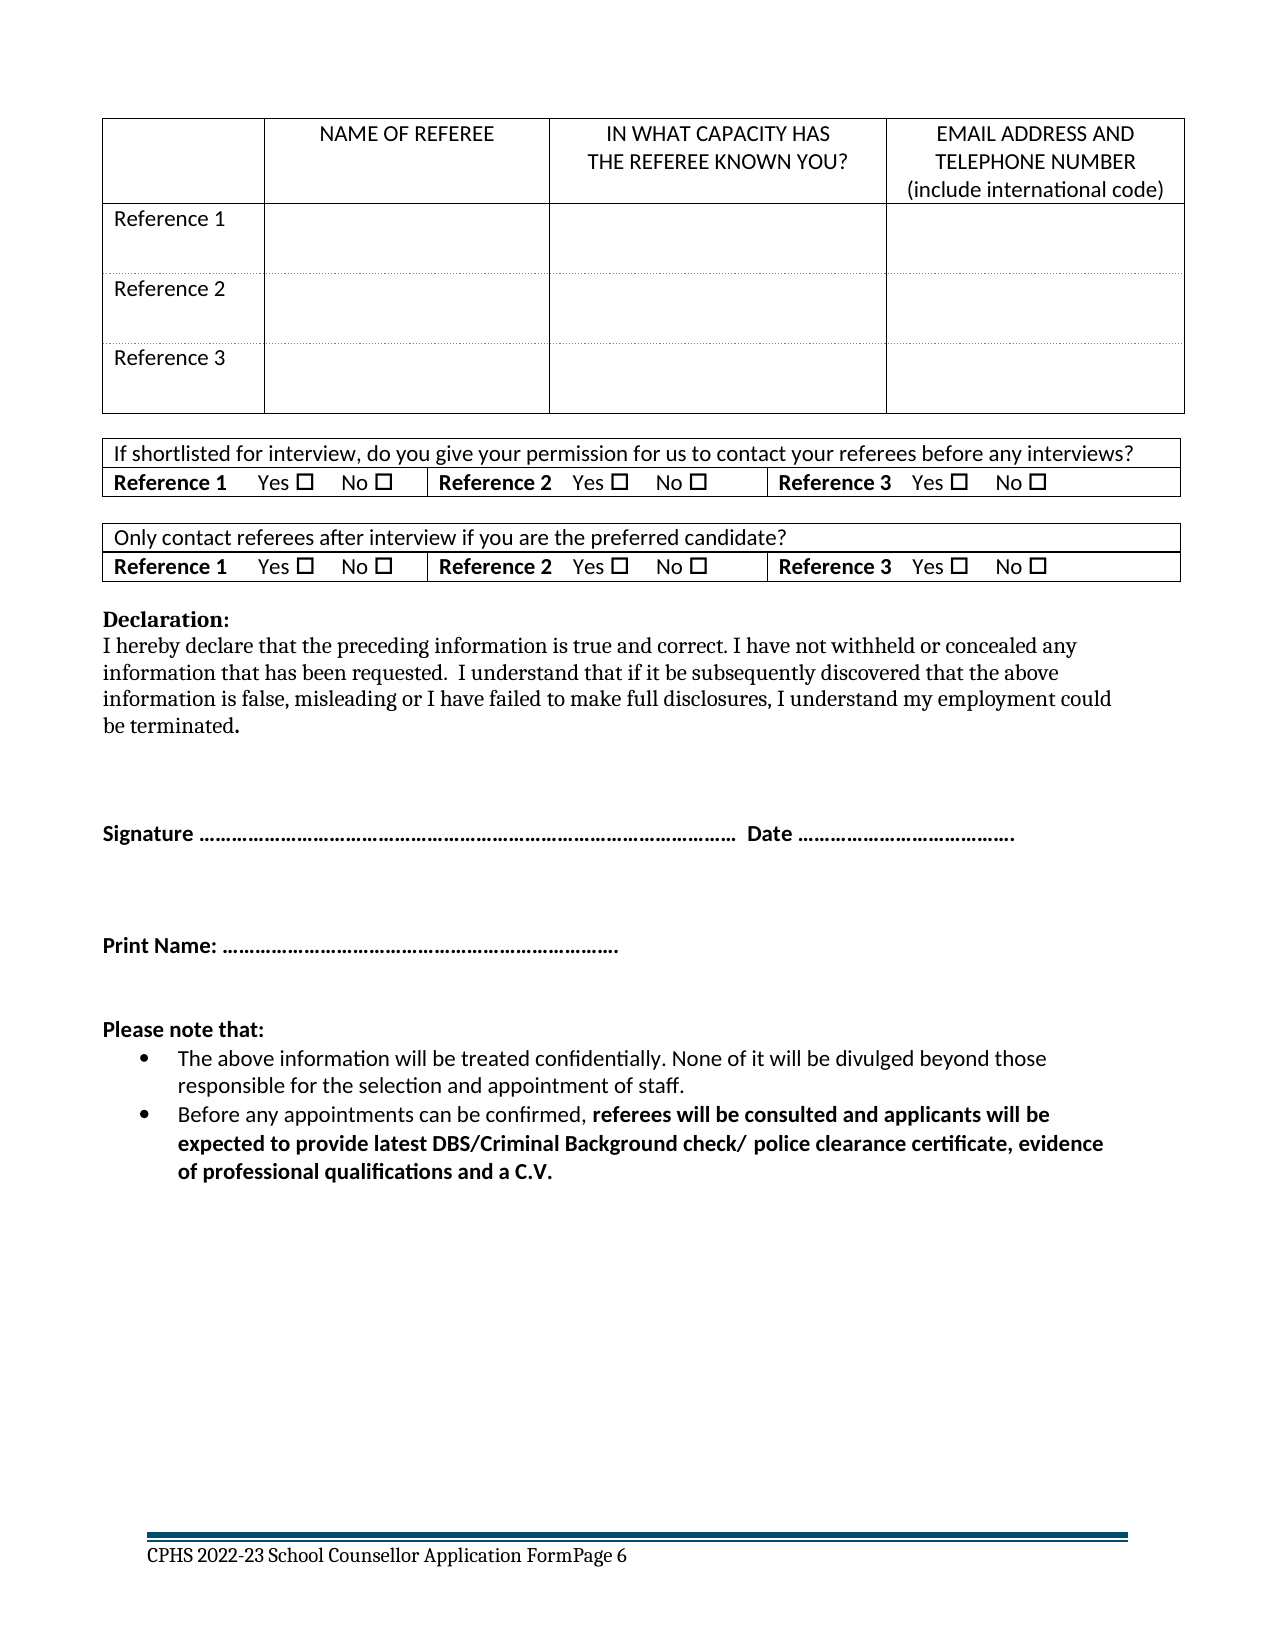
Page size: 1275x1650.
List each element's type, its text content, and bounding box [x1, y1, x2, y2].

text Declaration: [103, 607, 1128, 633]
text Signature ……………………………………………………………………………………… Date …………………………………. [103, 819, 1128, 847]
table_cell [887, 343, 1184, 413]
table_cell [265, 343, 549, 413]
list Before any appointments can be confirmed, referees will be consulted and applicants will be expected to provide latest DBS/Criminal Background check/ police clearance certificate, evidence of professional qualifications and a C.V. [140, 1100, 1128, 1185]
table_cell [550, 204, 886, 273]
text Please note that: [103, 1016, 1128, 1044]
table_cell Reference 1 Yes No [103, 468, 427, 496]
table_header EMAIL ADDRESS AND TELEPHONE NUMBER (include international code) [887, 119, 1184, 203]
list The above information will be treated confidentially. None of it will be divulged beyond those responsible for the selection and appointment of staff. [140, 1044, 1128, 1100]
text Print Name: ………………………………………………………………. [103, 932, 1128, 959]
table_cell Reference 1 [103, 204, 264, 273]
table_cell Reference 2 [103, 273, 264, 343]
table_header IN WHAT CAPACITY HAS THE REFEREE KNOWN YOU? [550, 119, 886, 203]
table_cell [887, 204, 1184, 273]
table_cell Reference 2 Yes No [428, 553, 767, 581]
table_cell Reference 3 [103, 343, 264, 413]
table_cell [887, 273, 1184, 343]
table_header If shortlisted for interview, do you give your permission for us to contact your referees before any interviews? [103, 439, 1180, 467]
table_cell [265, 273, 549, 343]
table_cell Reference 3 Yes No [768, 553, 1180, 581]
text I hereby declare that the preceding information is true and correct. I have not withheld or concealed any information that has been requested. I understand that if it be subsequently discovered that the above information is false, misleading or I have failed to make full disclosures, I understand my employment could be terminated. [103, 633, 1128, 739]
table_header [103, 119, 264, 203]
table_cell Reference 1 Yes No [103, 553, 427, 581]
table_cell [550, 273, 886, 343]
table_cell Reference 3 Yes No [768, 468, 1180, 496]
table_cell [550, 343, 886, 413]
table_cell [265, 204, 549, 273]
table_cell Reference 2 Yes No [428, 468, 767, 496]
table_header Only contact referees after interview if you are the preferred candidate? [103, 524, 1180, 551]
table_header NAME OF REFEREE [265, 119, 549, 203]
